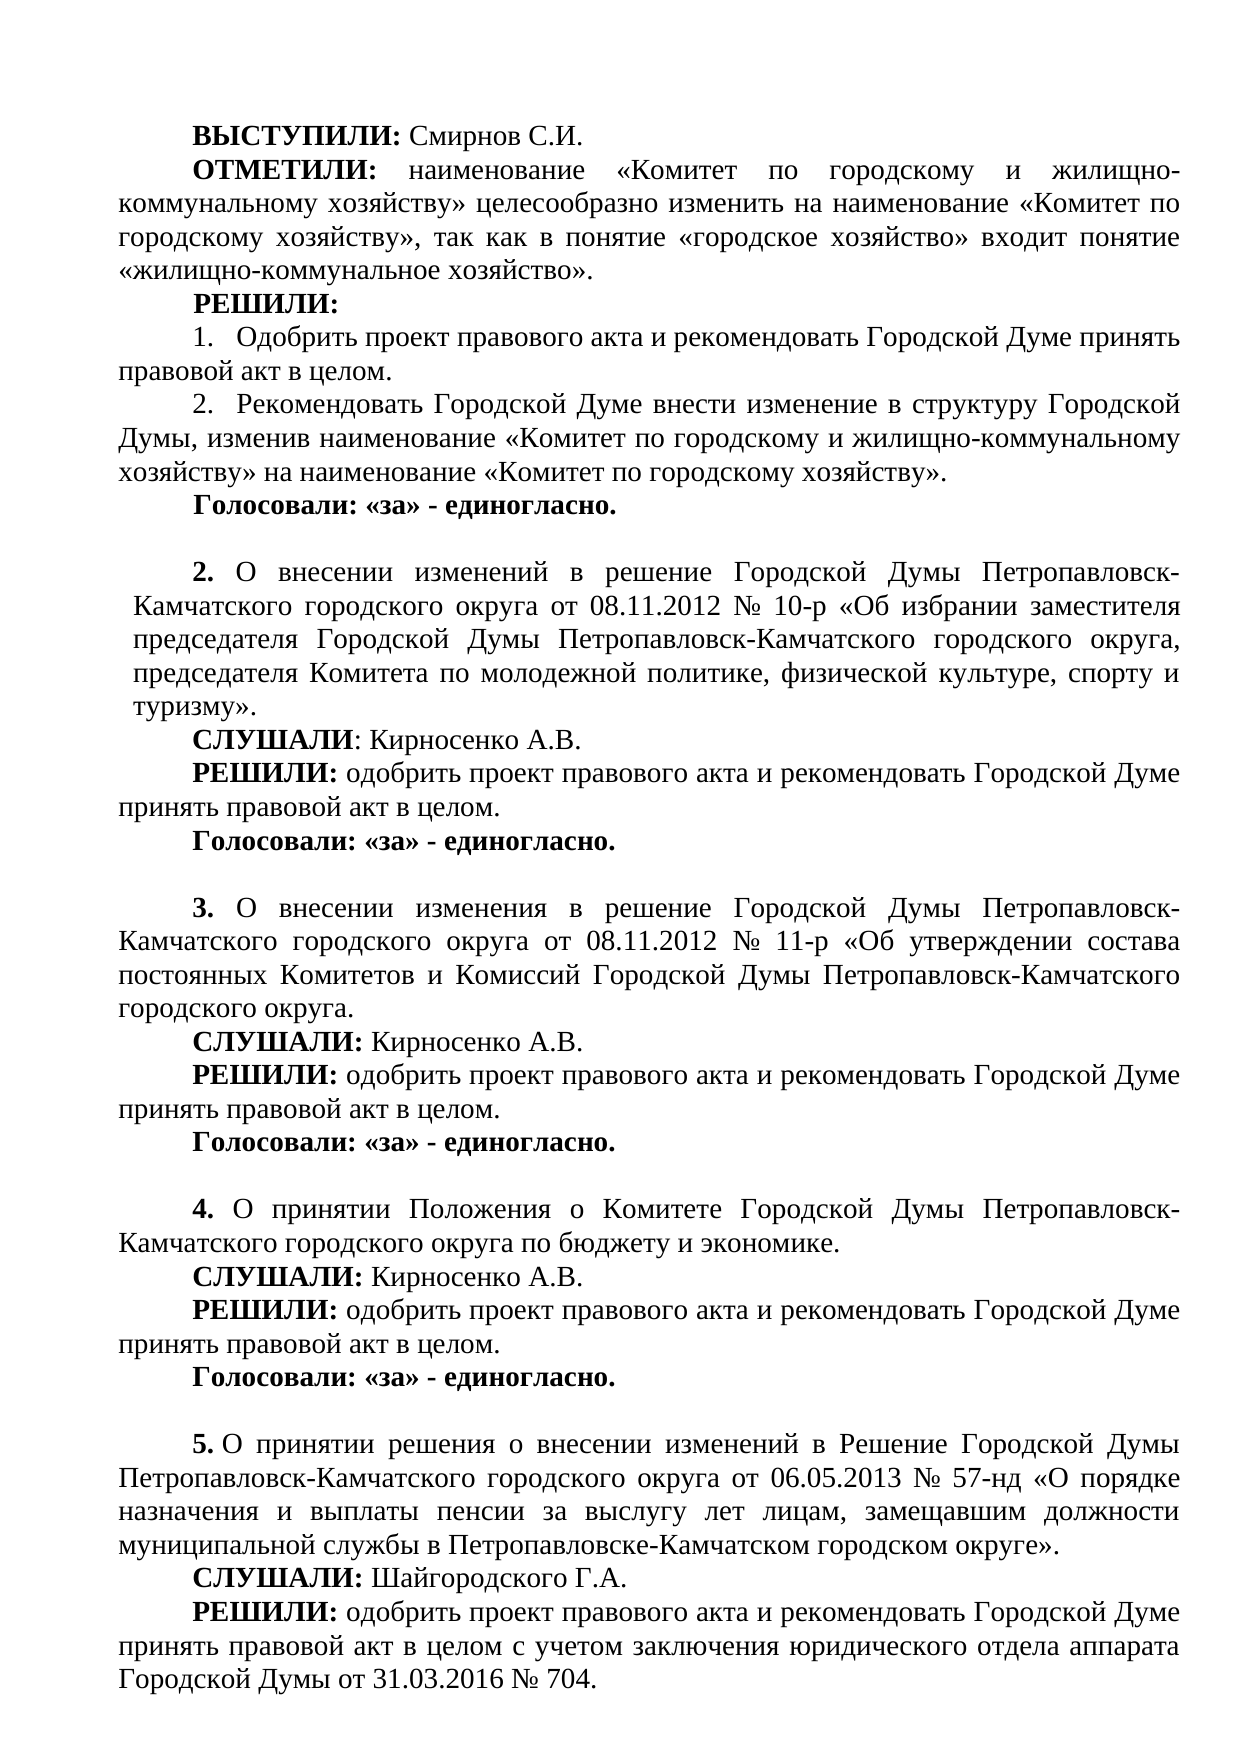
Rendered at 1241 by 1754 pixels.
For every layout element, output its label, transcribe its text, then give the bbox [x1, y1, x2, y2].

text 2. О внесении изменений в решение Городской Думы Петропавловск-Камчатского городского округа от 08.11.2012 № 10-р «Об избрании заместителя председателя Городской Думы Петропавловск-Камчатского городского округа, председателя Комитета по молодежной политике, физической культуре, спорту и туризму». [133, 554, 1181, 722]
text СЛУШАЛИ: Шайгородского Г.А. [118, 1561, 1181, 1594]
list РЕШИЛИ: одобрить проект правового акта и рекомендовать Городской Думе принять правовой акт в целом с учетом заключения юридического отдела аппарата Городской Думы от 31.03.2016 № 704. [118, 1594, 1181, 1695]
text СЛУШАЛИ: Кирносенко А.В. [118, 1259, 1181, 1292]
text 3. О внесении изменения в решение Городской Думы Петропавловск-Камчатского городского округа от 08.11.2012 № 11-р «Об утверждении состава постоянных Комитетов и Комиссий Городской Думы Петропавловск-Камчатского городского округа. [118, 890, 1181, 1024]
list РЕШИЛИ: одобрить проект правового акта и рекомендовать Городской Думе принять правовой акт в целом. [118, 1292, 1181, 1359]
list СЛУШАЛИ: Кирносенко А.В. [118, 722, 1181, 756]
list РЕШИЛИ: [193, 286, 1181, 319]
list ОТМЕТИЛИ: наименование «Комитет по городскому и жилищно-коммунальному хозяйству» целесообразно изменить на наименование «Комитет по городскому хозяйству», так как в понятие «городское хозяйство» входит понятие «жилищно-коммунальное хозяйство». [118, 152, 1181, 286]
text СЛУШАЛИ: Кирносенко А.В. [118, 1024, 1181, 1057]
text 4. О принятии Положения о Комитете Городской Думы Петропавловск-Камчатского городского округа по бюджету и экономике. [118, 1192, 1181, 1259]
list РЕШИЛИ: одобрить проект правового акта и рекомендовать Городской Думе принять правовой акт в целом. [118, 1057, 1181, 1124]
list Одобрить проект правового акта и рекомендовать Городской Думе принять правовой акт в целом. [118, 319, 1181, 387]
text Голосовали: «за» - единогласно. [118, 1124, 1181, 1158]
list О принятии решения о внесении изменений в Решение Городской Думы Петропавловск-Камчатского городского округа от 06.05.2013 № 57-нд «О порядке назначения и выплаты пенсии за выслугу лет лицам, замещавшим должности муниципальной службы в Петропавловске-Камчатском городском округе». [118, 1426, 1181, 1561]
text Голосовали: «за» - единогласно. [118, 1359, 1181, 1393]
list Рекомендовать Городской Думе внести изменение в структуру Городской Думы, изменив наименование «Комитет по городскому и жилищно-коммунальному хозяйству» на наименование «Комитет по городскому хозяйству». [118, 387, 1181, 487]
text ВЫСТУПИЛИ: Смирнов С.И. [118, 118, 1181, 152]
list РЕШИЛИ: одобрить проект правового акта и рекомендовать Городской Думе принять правовой акт в целом. [118, 756, 1181, 823]
list Голосовали: «за» - единогласно. [118, 823, 1181, 856]
list Голосовали: «за» - единогласно. [193, 487, 1181, 521]
